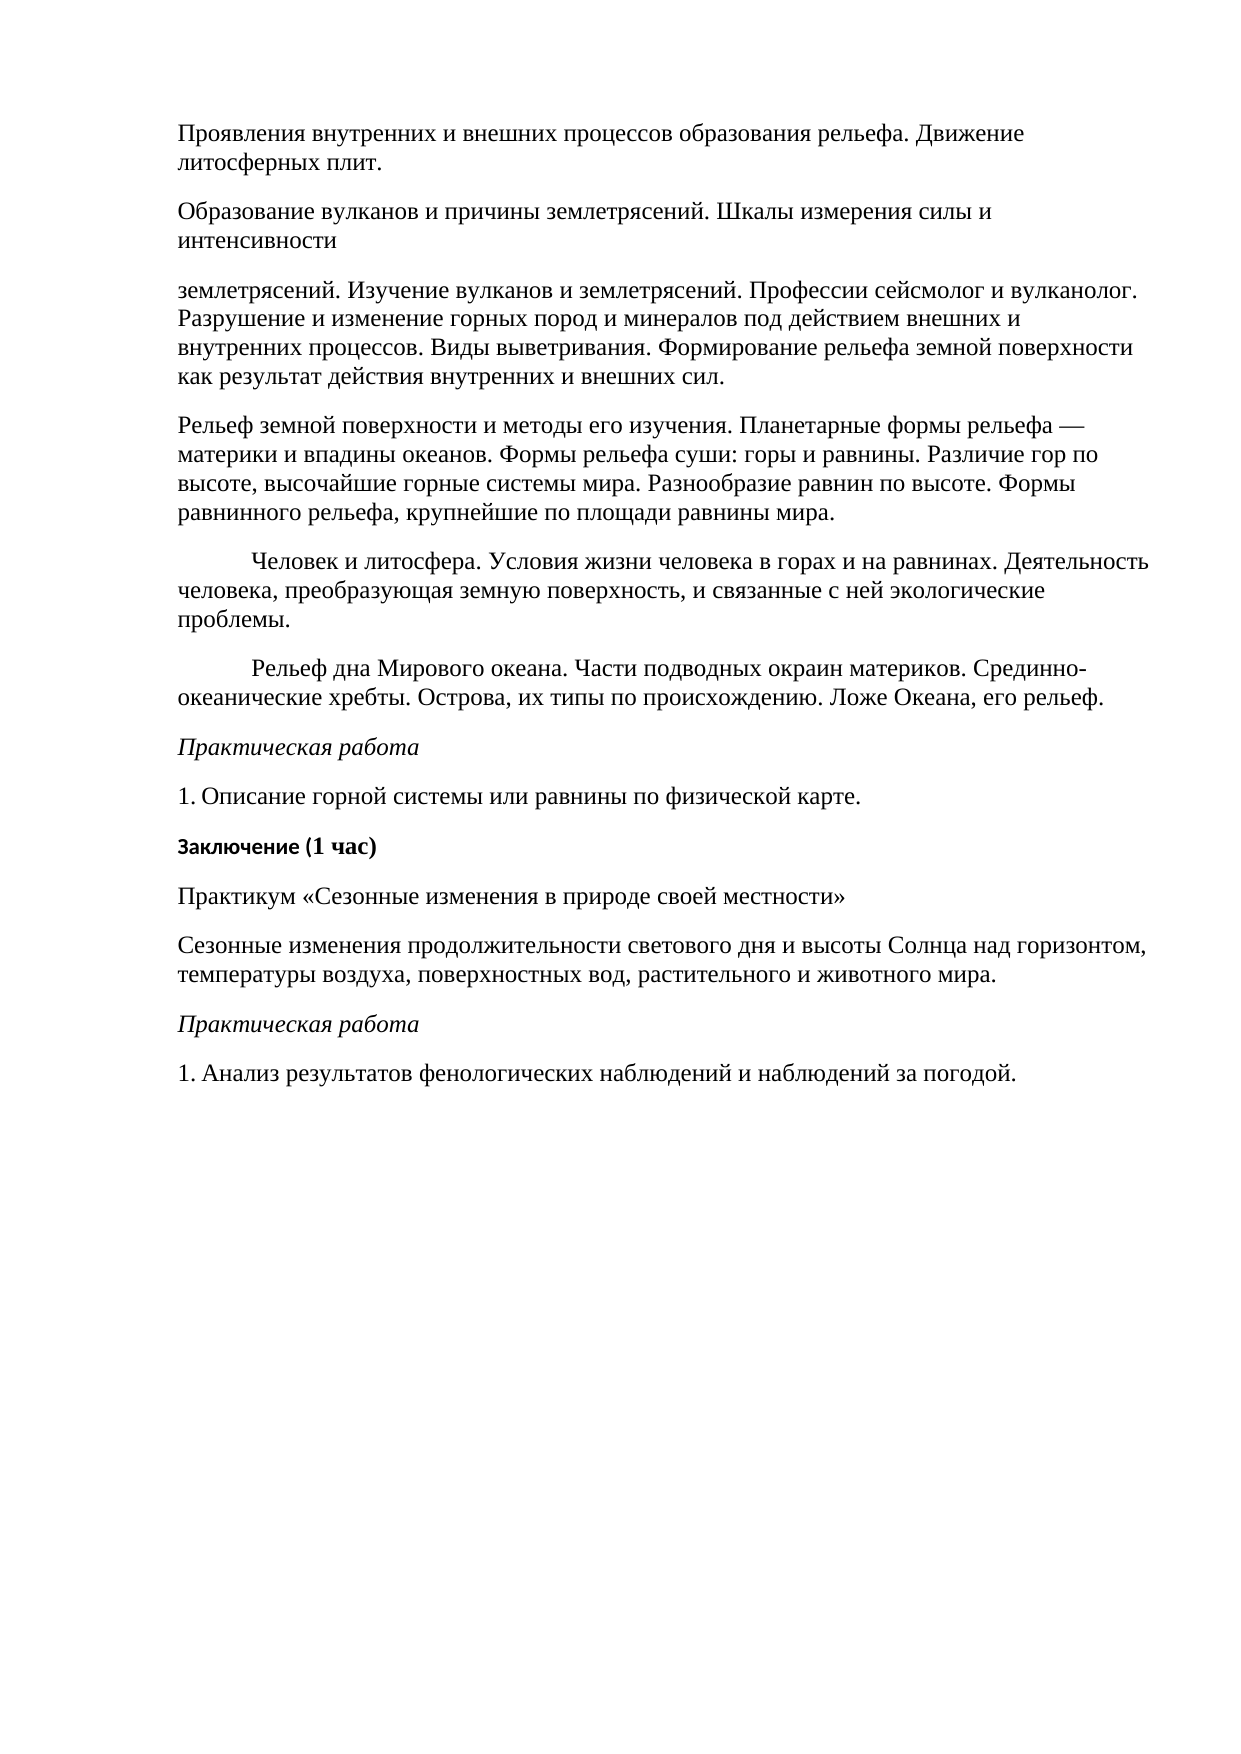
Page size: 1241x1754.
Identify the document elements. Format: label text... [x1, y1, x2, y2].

text Заключение (1 час) [177, 831, 1152, 860]
text 1. Описание горной системы или равнины по физической карте. [177, 781, 1152, 810]
text землетрясений. Изучение вулканов и землетрясений. Профессии сейсмолог и вулканолог. Разрушение и изменение горных пород и минералов под действием внешних и внутренних процессов. Виды выветривания. Формирование рельефа земной поверхности как результат действия внутренних и внешних сил. [177, 275, 1152, 390]
text Практикум «Сезонные изменения в природе своей местности» [177, 881, 1152, 910]
text Человек и литосфера. Условия жизни человека в горах и на равнинах. Деятельность человека, преобразующая земную поверхность, и связанные с ней экологические проблемы. [177, 546, 1152, 633]
text Практическая работа [177, 1009, 1152, 1038]
text Практическая работа [177, 732, 1152, 761]
text Рельеф земной поверхности и методы его изучения. Планетарные формы рельефа — материки и впадины океанов. Формы рельефа суши: горы и равнины. Различие гор по высоте, высочайшие горные системы мира. Разнообразие равнин по высоте. Формы равнинного рельефа, крупнейшие по площади равнины мира. [177, 411, 1152, 526]
text 1. Анализ результатов фенологических наблюдений и наблюдений за погодой. [177, 1058, 1152, 1087]
text Образование вулканов и причины землетрясений. Шкалы измерения силы и интенсивности [177, 196, 1152, 254]
text Рельеф дна Мирового океана. Части подводных окраин материков. Срединно-океанические хребты. Острова, их типы по происхождению. Ложе Океана, его рельеф. [177, 653, 1152, 711]
text Проявления внутренних и внешних процессов образования рельефа. Движение литосферных плит. [177, 118, 1152, 176]
text Сезонные изменения продолжительности светового дня и высоты Солнца над горизонтом, температуры воздуха, поверхностных вод, растительного и животного мира. [177, 931, 1152, 988]
